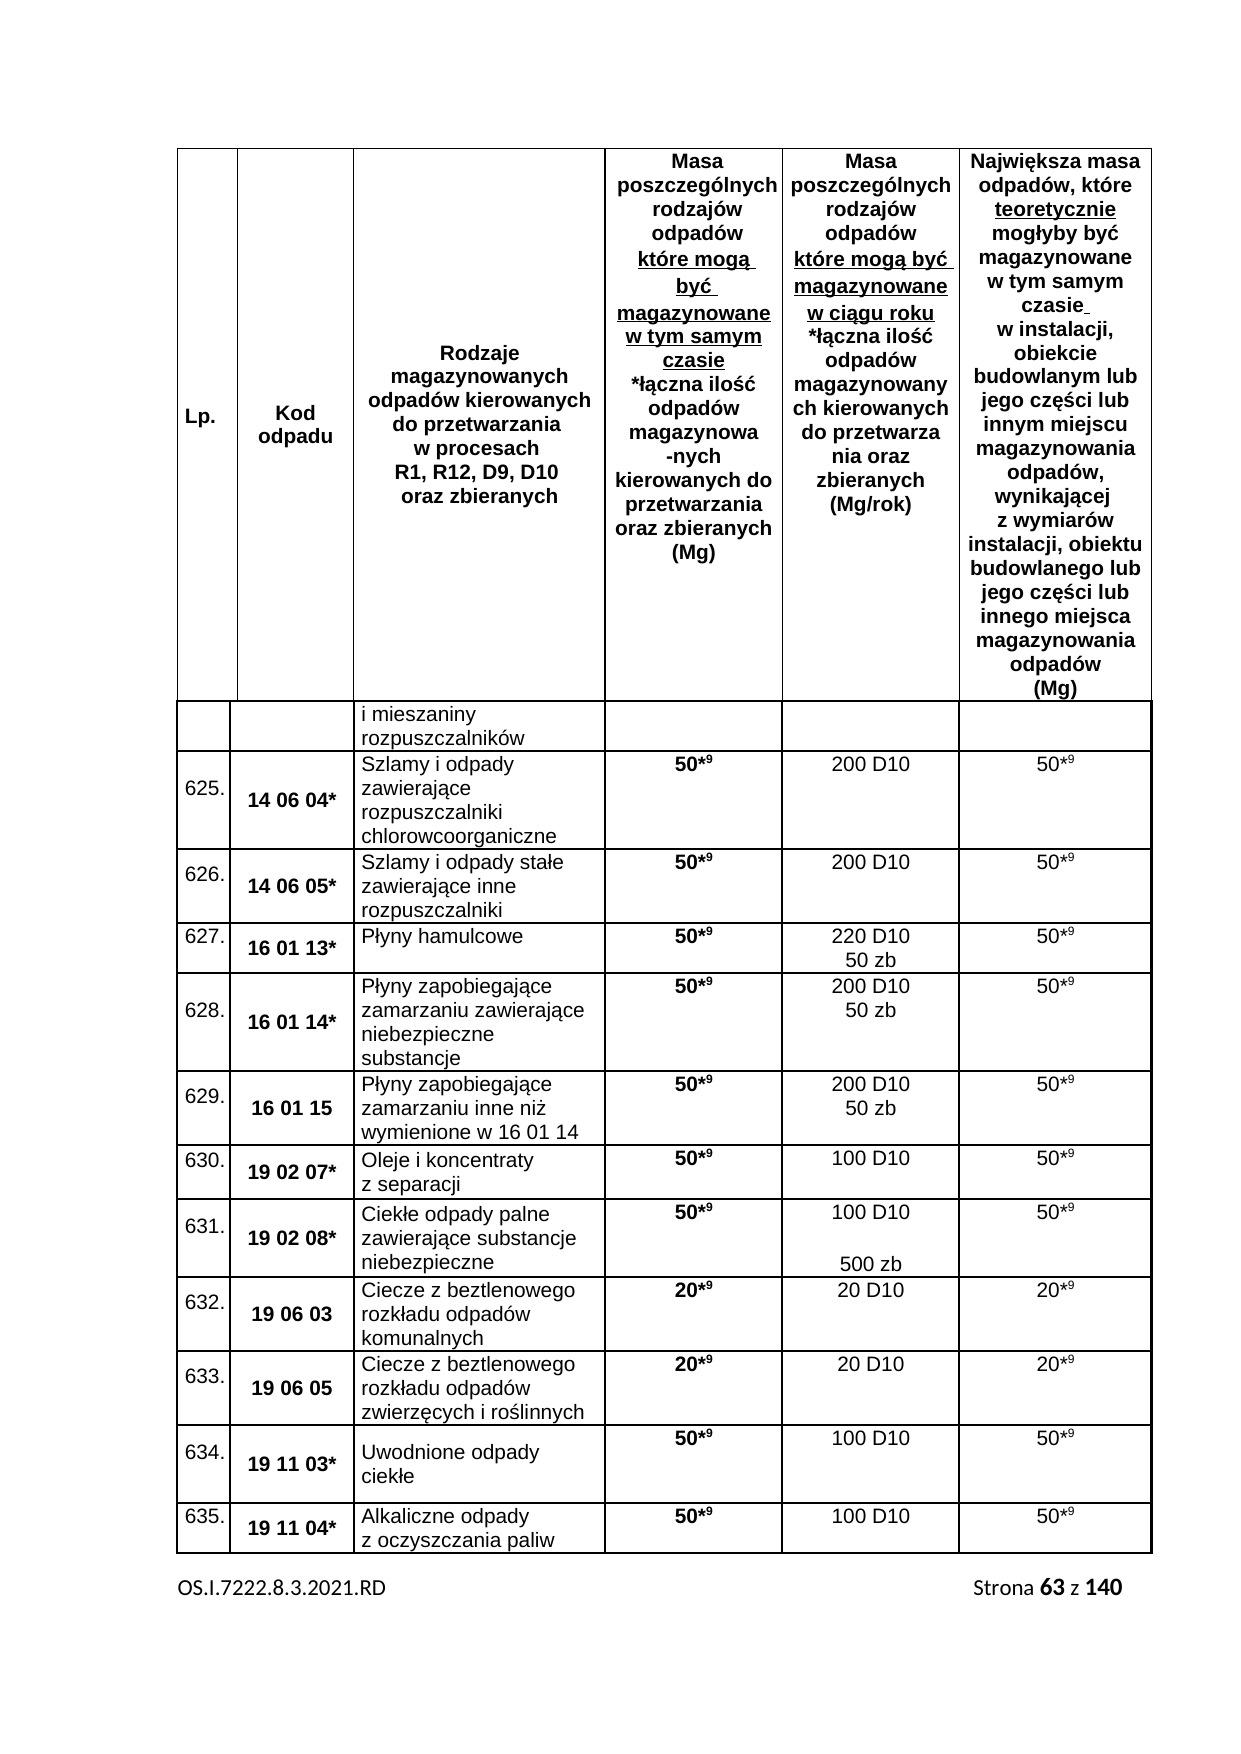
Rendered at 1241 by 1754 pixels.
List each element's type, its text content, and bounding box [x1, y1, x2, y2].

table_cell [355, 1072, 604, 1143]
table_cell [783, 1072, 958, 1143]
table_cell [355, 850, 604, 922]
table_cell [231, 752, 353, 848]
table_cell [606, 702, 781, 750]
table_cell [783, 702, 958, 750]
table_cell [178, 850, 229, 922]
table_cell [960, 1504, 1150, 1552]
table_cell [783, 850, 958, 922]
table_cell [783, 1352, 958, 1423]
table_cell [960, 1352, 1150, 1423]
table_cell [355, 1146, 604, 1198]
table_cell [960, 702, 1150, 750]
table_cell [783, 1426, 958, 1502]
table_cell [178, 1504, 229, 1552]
table_header Masa poszczególnych rodzajów odpadów które mogą być magazynowane w ciągu roku *łączna ilość odpadów magazynowanych kierowanych do przetwarza nia oraz zbieranych (Mg/rok) [783, 149, 959, 700]
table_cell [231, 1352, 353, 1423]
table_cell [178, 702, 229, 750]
table_header Rodzaje magazynowanych odpadów kierowanych do przetwarzania w procesach R1, R12, D9, D10 oraz zbieranych [354, 149, 604, 700]
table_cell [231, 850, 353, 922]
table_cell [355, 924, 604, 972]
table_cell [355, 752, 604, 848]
table_header Największa masa odpadów, które teoretycznie mogłyby być magazynowane w tym samym czasie w instalacji, obiekcie budowlanym lub jego części lub innym miejscu magazynowania odpadów, wynikającej z wymiarów instalacji, obiektu budowlanego lub jego części lub innego miejsca magazynowania odpadów (Mg) [960, 149, 1151, 700]
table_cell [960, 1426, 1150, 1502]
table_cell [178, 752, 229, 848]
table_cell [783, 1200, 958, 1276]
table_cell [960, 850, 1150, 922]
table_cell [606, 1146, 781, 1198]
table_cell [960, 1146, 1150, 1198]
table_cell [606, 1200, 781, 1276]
table_header Kod odpadu [238, 149, 353, 700]
table_header Masa poszczególnych rodzajów odpadów które mogą być magazynowane w tym samym czasie *łączna ilość odpadów magazynowa -nych kierowanych do przetwarzania oraz zbieranych (Mg) [606, 149, 782, 700]
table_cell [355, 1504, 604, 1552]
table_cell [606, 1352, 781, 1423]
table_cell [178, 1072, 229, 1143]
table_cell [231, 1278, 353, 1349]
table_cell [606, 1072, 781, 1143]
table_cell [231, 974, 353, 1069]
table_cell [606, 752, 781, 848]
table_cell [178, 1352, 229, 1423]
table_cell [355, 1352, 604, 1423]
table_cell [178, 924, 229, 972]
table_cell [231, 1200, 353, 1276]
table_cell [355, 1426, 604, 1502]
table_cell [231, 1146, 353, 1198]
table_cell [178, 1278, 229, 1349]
table_header Lp. [178, 149, 237, 700]
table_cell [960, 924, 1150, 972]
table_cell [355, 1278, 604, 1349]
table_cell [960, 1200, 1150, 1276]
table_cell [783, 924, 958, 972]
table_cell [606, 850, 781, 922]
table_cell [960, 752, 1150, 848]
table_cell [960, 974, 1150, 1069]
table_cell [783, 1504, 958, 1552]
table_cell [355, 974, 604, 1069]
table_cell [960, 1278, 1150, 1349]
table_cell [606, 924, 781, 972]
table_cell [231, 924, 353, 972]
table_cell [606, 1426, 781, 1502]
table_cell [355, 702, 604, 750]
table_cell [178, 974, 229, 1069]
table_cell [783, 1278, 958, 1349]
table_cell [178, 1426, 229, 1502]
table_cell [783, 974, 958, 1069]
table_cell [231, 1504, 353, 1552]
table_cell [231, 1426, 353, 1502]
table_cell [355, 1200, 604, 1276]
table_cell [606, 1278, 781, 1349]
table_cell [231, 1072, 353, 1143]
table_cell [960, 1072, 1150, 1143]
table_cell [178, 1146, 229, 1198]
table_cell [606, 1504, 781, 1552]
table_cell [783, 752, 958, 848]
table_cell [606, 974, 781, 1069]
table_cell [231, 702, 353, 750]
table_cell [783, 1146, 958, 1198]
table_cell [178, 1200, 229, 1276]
